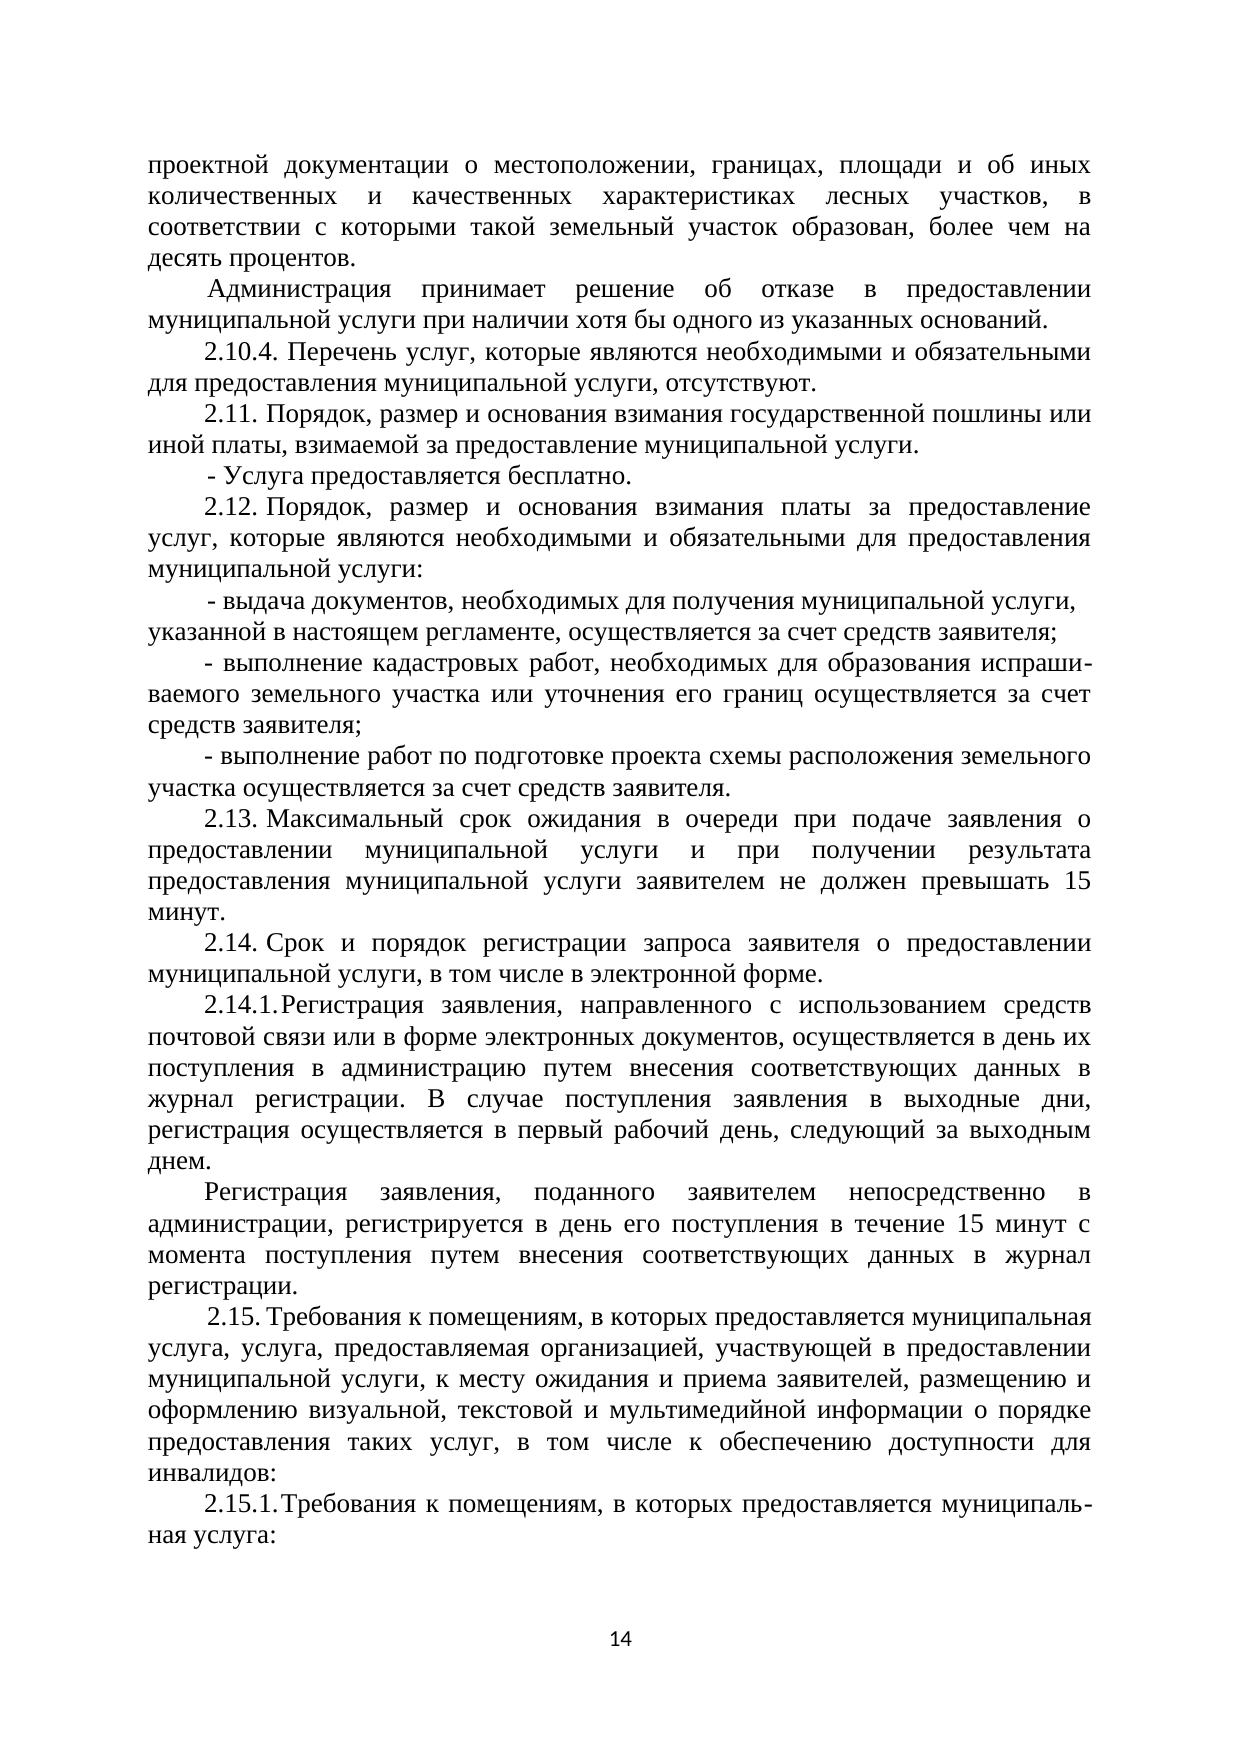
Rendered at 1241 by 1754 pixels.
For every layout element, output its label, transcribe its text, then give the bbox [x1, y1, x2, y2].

text Регистрация заявления, поданного заявителем непосредственно в администрации, регистрируется в день его поступления в течение 15 минут с момента поступления путем внесения соответствующих данных в журнал регистрации. [148, 1176, 1092, 1300]
text - Услуга предоставляется бесплатно. [148, 459, 1092, 490]
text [148, 148, 1092, 272]
list Срок и порядок регистрации запроса заявителя о предоставлении муниципальной услуги, в том числе в электронной форме. [148, 926, 1092, 989]
text - выполнение кадастровых работ, необходимых для образования испрашиваемого земельного участка или уточнения его границ осуществляется за счет средств заявителя; [148, 646, 1092, 739]
text - выдача документов, необходимых для получения муниципальной услуги, указанной в настоящем регламенте, осуществляется за счет средств заявителя; [148, 584, 1092, 646]
list Максимальный срок ожидания в очереди при подаче заявления о предоставлении муниципальной услуги и при получении результата предоставления муниципальной услуги заявителем не должен превышать 15 минут. [148, 802, 1092, 926]
text 2.10.4. Перечень услуг, которые являются необходимыми и обязательными для предоставления муниципальной услуги, отсутствуют. [148, 334, 1092, 397]
list Порядок, размер и основания взимания государственной пошлины или иной платы, взимаемой за предоставление муниципальной услуги. [148, 397, 1092, 459]
list Требования к помещениям, в которых предоставляется муниципальная услуга: [148, 1487, 1092, 1549]
list Порядок, размер и основания взимания платы за предоставление услуг, которые являются необходимыми и обязательными для предоставления муниципальной услуги: [148, 490, 1092, 584]
list Требования к помещениям, в которых предоставляется муниципальная услуга, услуга, предоставляемая организацией, участвующей в предоставлении муниципальной услуги, к месту ожидания и приема заявителей, размещению и оформлению визуальной, текстовой и мультимедийной информации о порядке предоставления таких услуг, в том числе к обеспечению доступности для инвалидов: [148, 1300, 1092, 1487]
text Администрация принимает решение об отказе в предоставлении муниципальной услуги при наличии хотя бы одного из указанных оснований. [148, 272, 1092, 334]
list Регистрация заявления, направленного с использованием средств почтовой связи или в форме электронных документов, осуществляется в день их поступления в администрацию путем внесения соответствующих данных в журнал регистрации. В случае поступления заявления в выходные дни, регистрация осуществляется в первый рабочий день, следующий за выходным днем. [148, 989, 1092, 1176]
text - выполнение работ по подготовке проекта схемы расположения земельного участка осуществляется за счет средств заявителя. [148, 739, 1092, 802]
